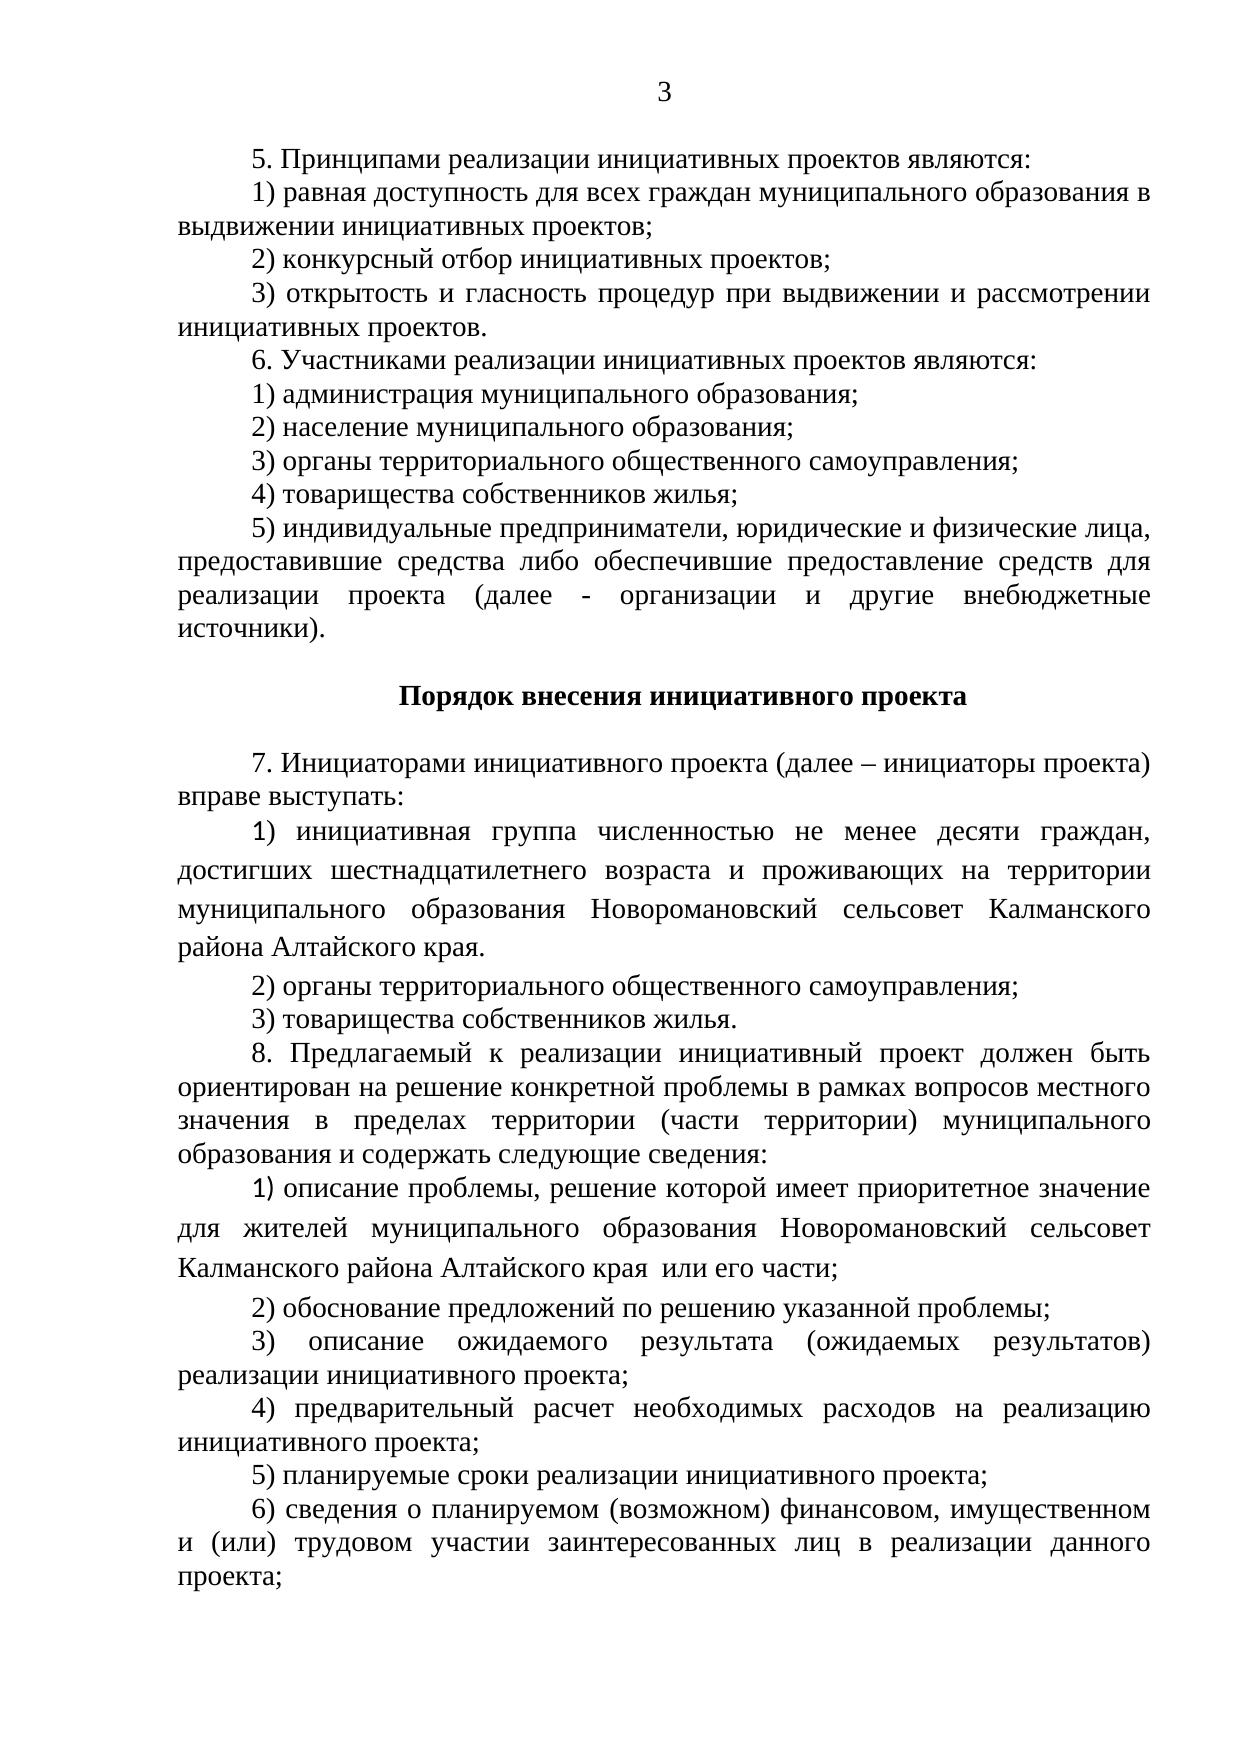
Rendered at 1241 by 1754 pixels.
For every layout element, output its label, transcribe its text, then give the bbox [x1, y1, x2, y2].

text 1) описание проблемы, решение которой имеет приоритетное значение для жителей муниципального образования Новоромановский сельсовет Калманского района Алтайского края или его части; [177, 1169, 1152, 1284]
text 2) население муниципального образования; [177, 409, 1152, 443]
text 1) администрация муниципального образования; [177, 376, 1152, 409]
text 2) органы территориального общественного самоуправления; [177, 968, 1152, 1002]
text 1) инициативная группа численностью не менее десяти граждан, достигших шестнадцатилетнего возраста и проживающих на территории муниципального образования Новоромановский сельсовет Калманского района Алтайского края. [177, 812, 1152, 963]
text 3) товарищества собственников жилья. [177, 1002, 1152, 1035]
text 2) конкурсный отбор инициативных проектов; [177, 242, 1152, 275]
text 3) органы территориального общественного самоуправления; [177, 443, 1152, 476]
text 6. Участниками реализации инициативных проектов являются: [177, 342, 1152, 376]
text 3) открытость и гласность процедур при выдвижении и рассмотрении инициативных проектов. [177, 275, 1152, 342]
text 4) товарищества собственников жилья; [177, 476, 1152, 510]
text 5. Принципами реализации инициативных проектов являются: [177, 141, 1152, 174]
text 2) обоснование предложений по решению указанной проблемы; [177, 1290, 1152, 1323]
text 4) предварительный расчет необходимых расходов на реализацию инициативного проекта; [177, 1390, 1152, 1457]
text 1) равная доступность для всех граждан муниципального образования в выдвижении инициативных проектов; [177, 174, 1152, 242]
text 5) индивидуальные предприниматели, юридические и физические лица, предоставившие средства либо обеспечившие предоставление средств для реализации проекта (далее - организации и другие внебюджетные источники). [177, 510, 1152, 644]
text 6) сведения о планируемом (возможном) финансовом, имущественном и (или) трудовом участии заинтересованных лиц в реализации данного проекта; [177, 1491, 1152, 1592]
text Порядок внесения инициативного проекта [177, 678, 1152, 711]
text 7. Инициаторами инициативного проекта (далее – инициаторы проекта) вправе выступать: [177, 745, 1152, 812]
text 3) описание ожидаемого результата (ожидаемых результатов) реализации инициативного проекта; [177, 1323, 1152, 1390]
text 5) планируемые сроки реализации инициативного проекта; [177, 1457, 1152, 1491]
text 8. Предлагаемый к реализации инициативный проект должен быть ориентирован на решение конкретной проблемы в рамках вопросов местного значения в пределах территории (части территории) муниципального образования и содержать следующие сведения: [177, 1035, 1152, 1169]
